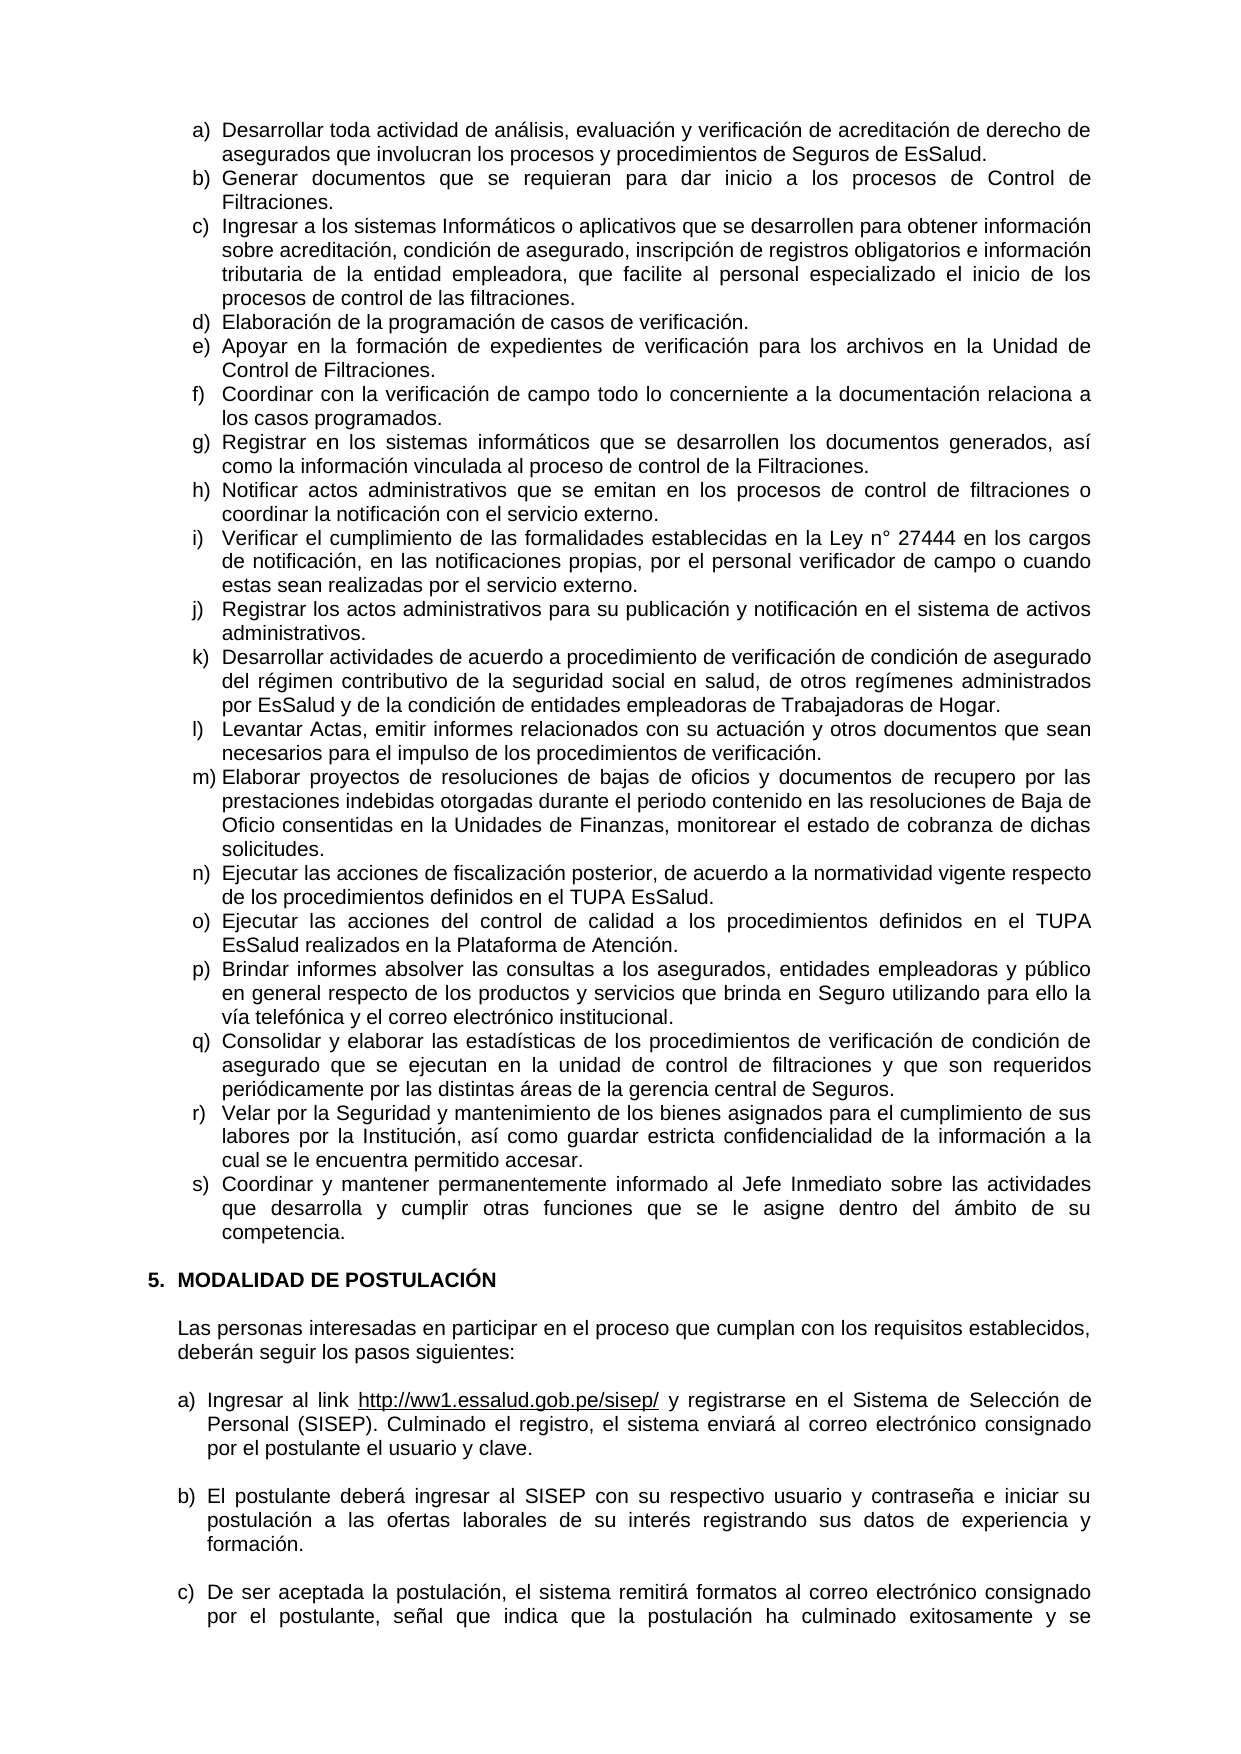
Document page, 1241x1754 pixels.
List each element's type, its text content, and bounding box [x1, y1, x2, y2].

list Brindar informes absolver las consultas a los asegurados, entidades empleadoras y público en general respecto de los productos y servicios que brinda en Seguro utilizando para ello la vía telefónica y el correo electrónico institucional. [192, 957, 1092, 1028]
text Las personas interesadas en participar en el proceso que cumplan con los requisitos establecidos, deberán seguir los pasos siguientes: [177, 1316, 1092, 1364]
list Desarrollar toda actividad de análisis, evaluación y verificación de acreditación de derecho de asegurados que involucran los procesos y procedimientos de Seguros de EsSalud. [192, 118, 1092, 166]
list Elaborar proyectos de resoluciones de bajas de oficios y documentos de recupero por las prestaciones indebidas otorgadas durante el periodo contenido en las resoluciones de Baja de Oficio consentidas en la Unidades de Finanzas, monitorear el estado de cobranza de dichas solicitudes. [192, 765, 1092, 861]
list Ejecutar las acciones del control de calidad a los procedimientos definidos en el TUPA EsSalud realizados en la Plataforma de Atención. [192, 909, 1092, 957]
list Ejecutar las acciones de fiscalización posterior, de acuerdo a la normatividad vigente respecto de los procedimientos definidos en el TUPA EsSalud. [192, 861, 1092, 909]
list Verificar el cumplimiento de las formalidades establecidas en la Ley n° 27444 en los cargos de notificación, en las notificaciones propias, por el personal verificador de campo o cuando estas sean realizadas por el servicio externo. [192, 525, 1092, 597]
list El postulante deberá ingresar al SISEP con su respectivo usuario y contraseña e iniciar su postulación a las ofertas laborales de su interés registrando sus datos de experiencia y formación. [177, 1484, 1092, 1556]
list MODALIDAD DE POSTULACIÓN [148, 1268, 1092, 1292]
list Registrar en los sistemas informáticos que se desarrollen los documentos generados, así como la información vinculada al proceso de control de la Filtraciones. [192, 429, 1092, 477]
list Notificar actos administrativos que se emitan en los procesos de control de filtraciones o coordinar la notificación con el servicio externo. [192, 477, 1092, 525]
list Registrar los actos administrativos para su publicación y notificación en el sistema de activos administrativos. [192, 597, 1092, 645]
list Generar documentos que se requieran para dar inicio a los procesos de Control de Filtraciones. [192, 166, 1092, 214]
list Ingresar a los sistemas Informáticos o aplicativos que se desarrollen para obtener información sobre acreditación, condición de asegurado, inscripción de registros obligatorios e información tributaria de la entidad empleadora, que facilite al personal especializado el inicio de los procesos de control de las filtraciones. [192, 214, 1092, 310]
list Ingresar al link http://ww1.essalud.gob.pe/sisep/ y registrarse en el Sistema de Selección de Personal (SISEP). Culminado el registro, el sistema enviará al correo electrónico consignado por el postulante el usuario y clave. [177, 1388, 1092, 1460]
list Coordinar y mantener permanentemente informado al Jefe Inmediato sobre las actividades que desarrolla y cumplir otras funciones que se le asigne dentro del ámbito de su competencia. [192, 1172, 1092, 1244]
list Consolidar y elaborar las estadísticas de los procedimientos de verificación de condición de asegurado que se ejecutan en la unidad de control de filtraciones y que son requeridos periódicamente por las distintas áreas de la gerencia central de Seguros. [192, 1028, 1092, 1100]
list Coordinar con la verificación de campo todo lo concerniente a la documentación relaciona a los casos programados. [192, 382, 1092, 429]
list Apoyar en la formación de expedientes de verificación para los archivos en la Unidad de Control de Filtraciones. [192, 334, 1092, 382]
list Levantar Actas, emitir informes relacionados con su actuación y otros documentos que sean necesarios para el impulso de los procedimientos de verificación. [192, 717, 1092, 765]
list Desarrollar actividades de acuerdo a procedimiento de verificación de condición de asegurado del régimen contributivo de la seguridad social en salud, de otros regímenes administrados por EsSalud y de la condición de entidades empleadoras de Trabajadoras de Hogar. [192, 645, 1092, 717]
list Elaboración de la programación de casos de verificación. [192, 310, 1092, 334]
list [177, 1579, 1092, 1627]
list Velar por la Seguridad y mantenimiento de los bienes asignados para el cumplimiento de sus labores por la Institución, así como guardar estricta confidencialidad de la información a la cual se le encuentra permitido accesar. [192, 1100, 1092, 1172]
